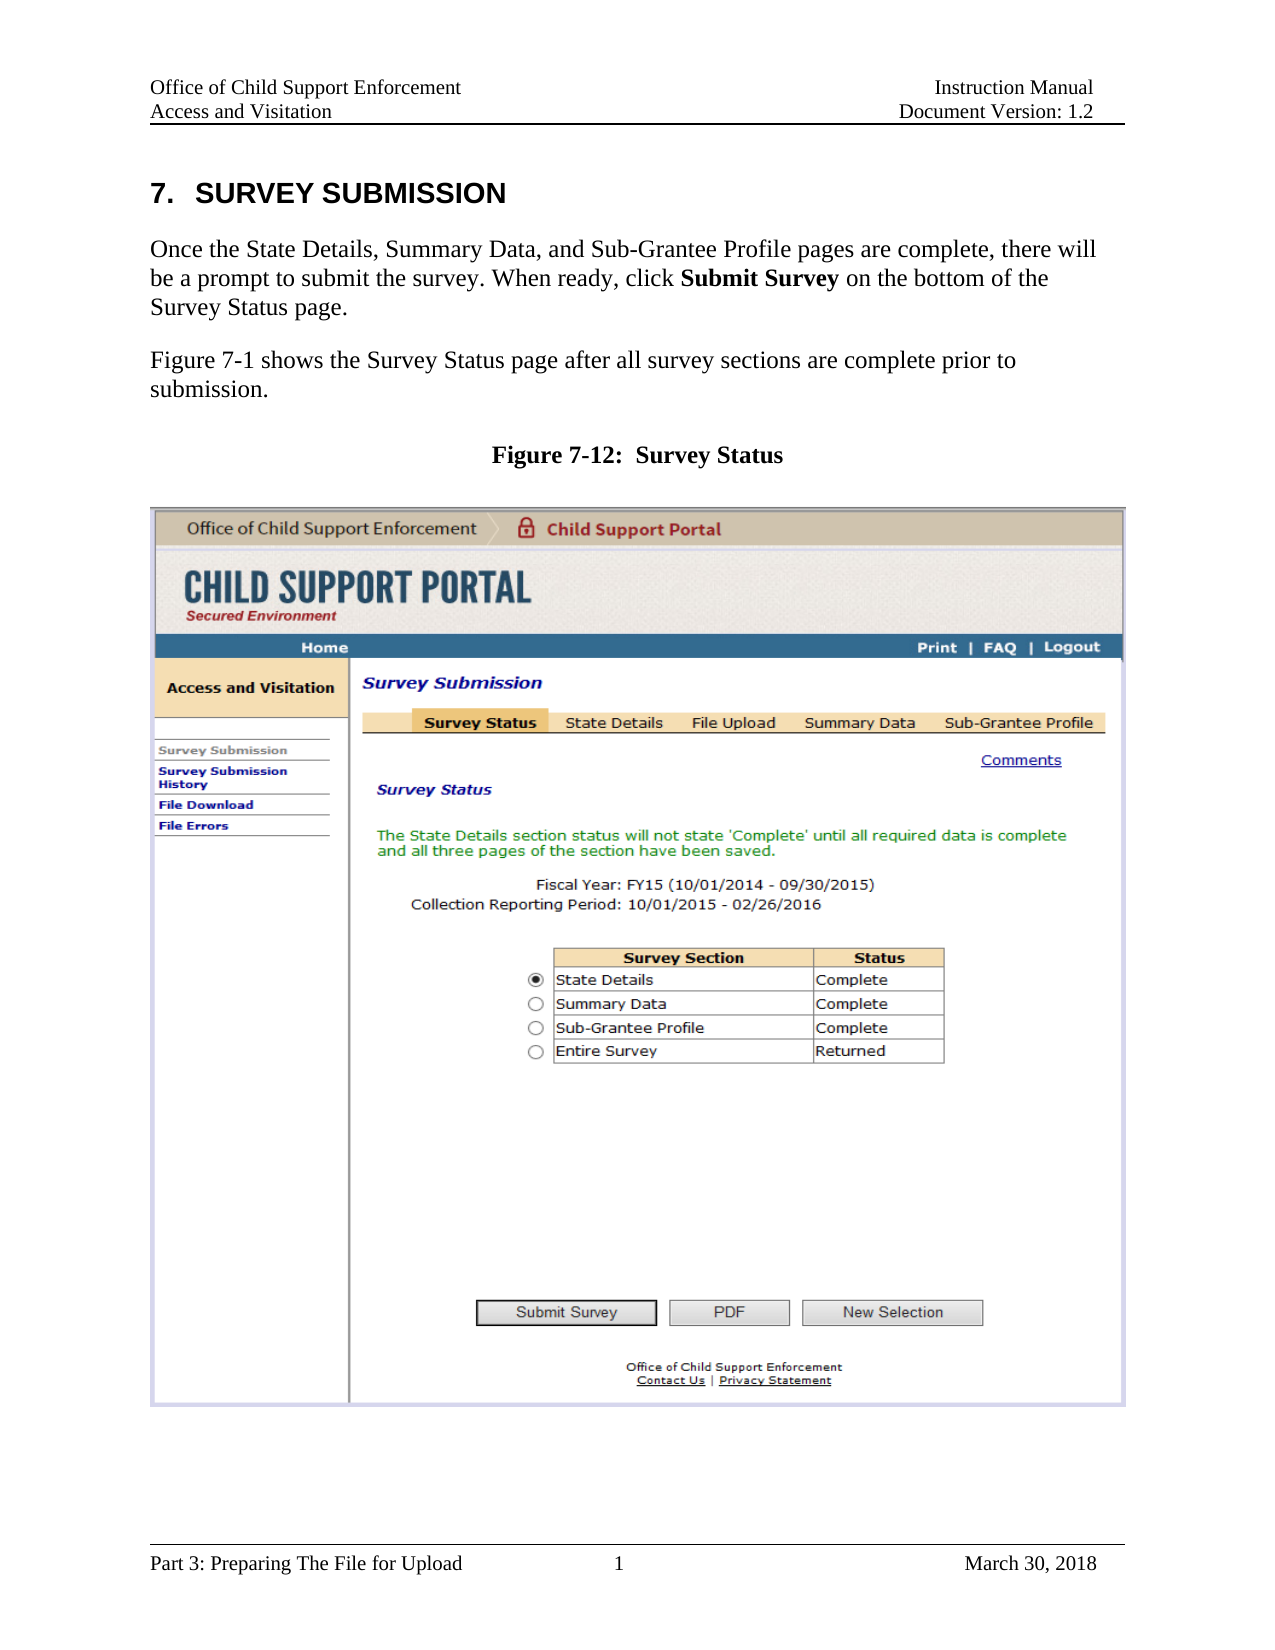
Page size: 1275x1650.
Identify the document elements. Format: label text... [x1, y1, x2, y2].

text Figure -: Survey Status [150, 441, 1125, 469]
text Once the State Details, Summary Data, and Sub-Grantee Profile pages are complete, there will be a prompt to submit the survey. When ready, click Submit Survey on the bottom of the Survey Status page. [150, 234, 1125, 321]
subtitle Survey Submission [150, 176, 1125, 209]
text Figure 7-1 shows the Survey Status page after all survey sections are complete prior to submission. [150, 346, 1125, 403]
picture [150, 506, 1126, 1407]
